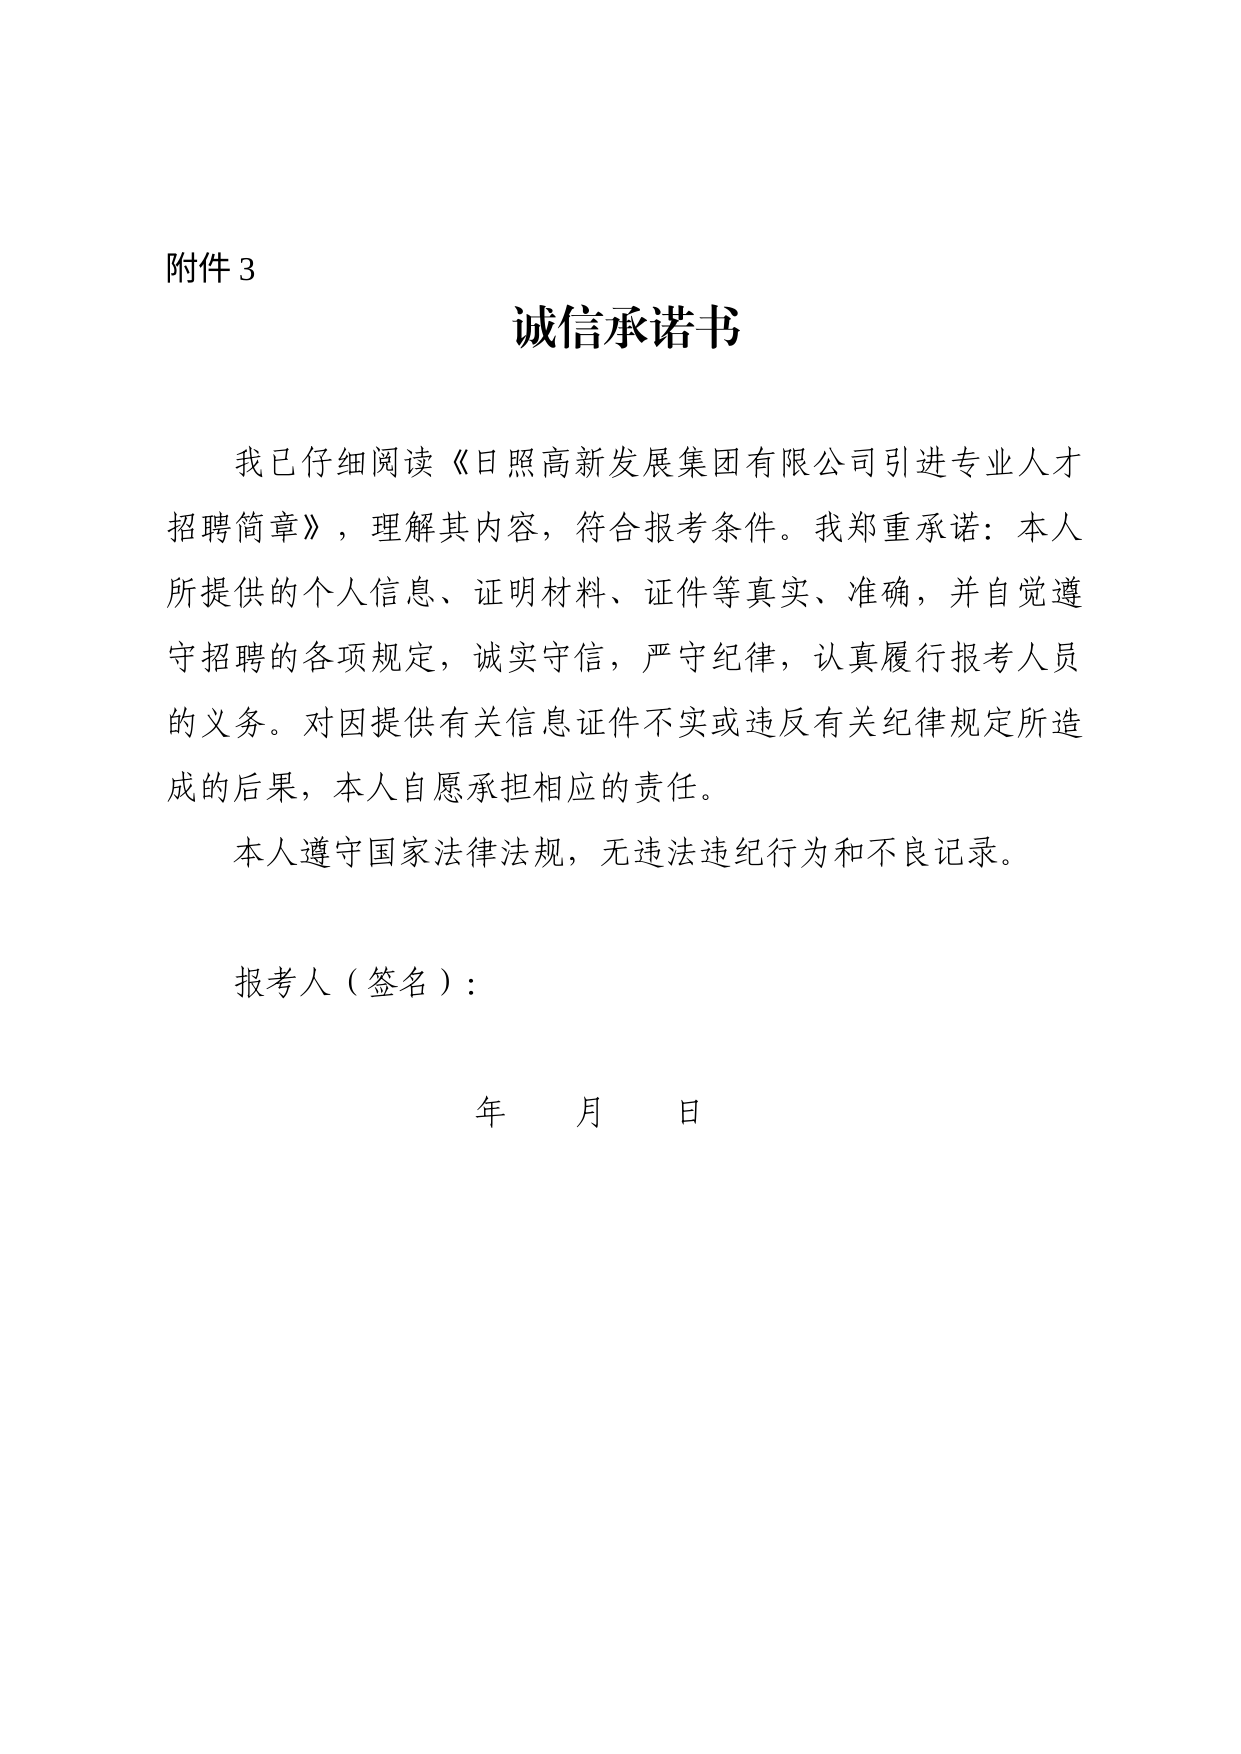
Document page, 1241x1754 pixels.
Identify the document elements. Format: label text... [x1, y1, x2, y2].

list 报考人（签名）： [165, 948, 1087, 1013]
text 附件3 [165, 233, 1087, 298]
list 我已仔细阅读《日照高新发展集团有限公司引进专业人才招聘简章》，理解其内容，符合报考条件。我郑重承诺：本人所提供的个人信息、证明材料、证件等真实、准确，并自觉遵守招聘的各项规定，诚实守信，严守纪律，认真履行报考人员的义务。对因提供有关信息证件不实或违反有关纪律规定所造成的后果，本人自愿承担相应的责任。 [165, 428, 1087, 818]
list 年 月 日 [165, 1078, 1087, 1143]
list 诚信承诺书 [165, 298, 1087, 363]
list 本人遵守国家法律法规，无违法违纪行为和不良记录。 [165, 818, 1087, 883]
